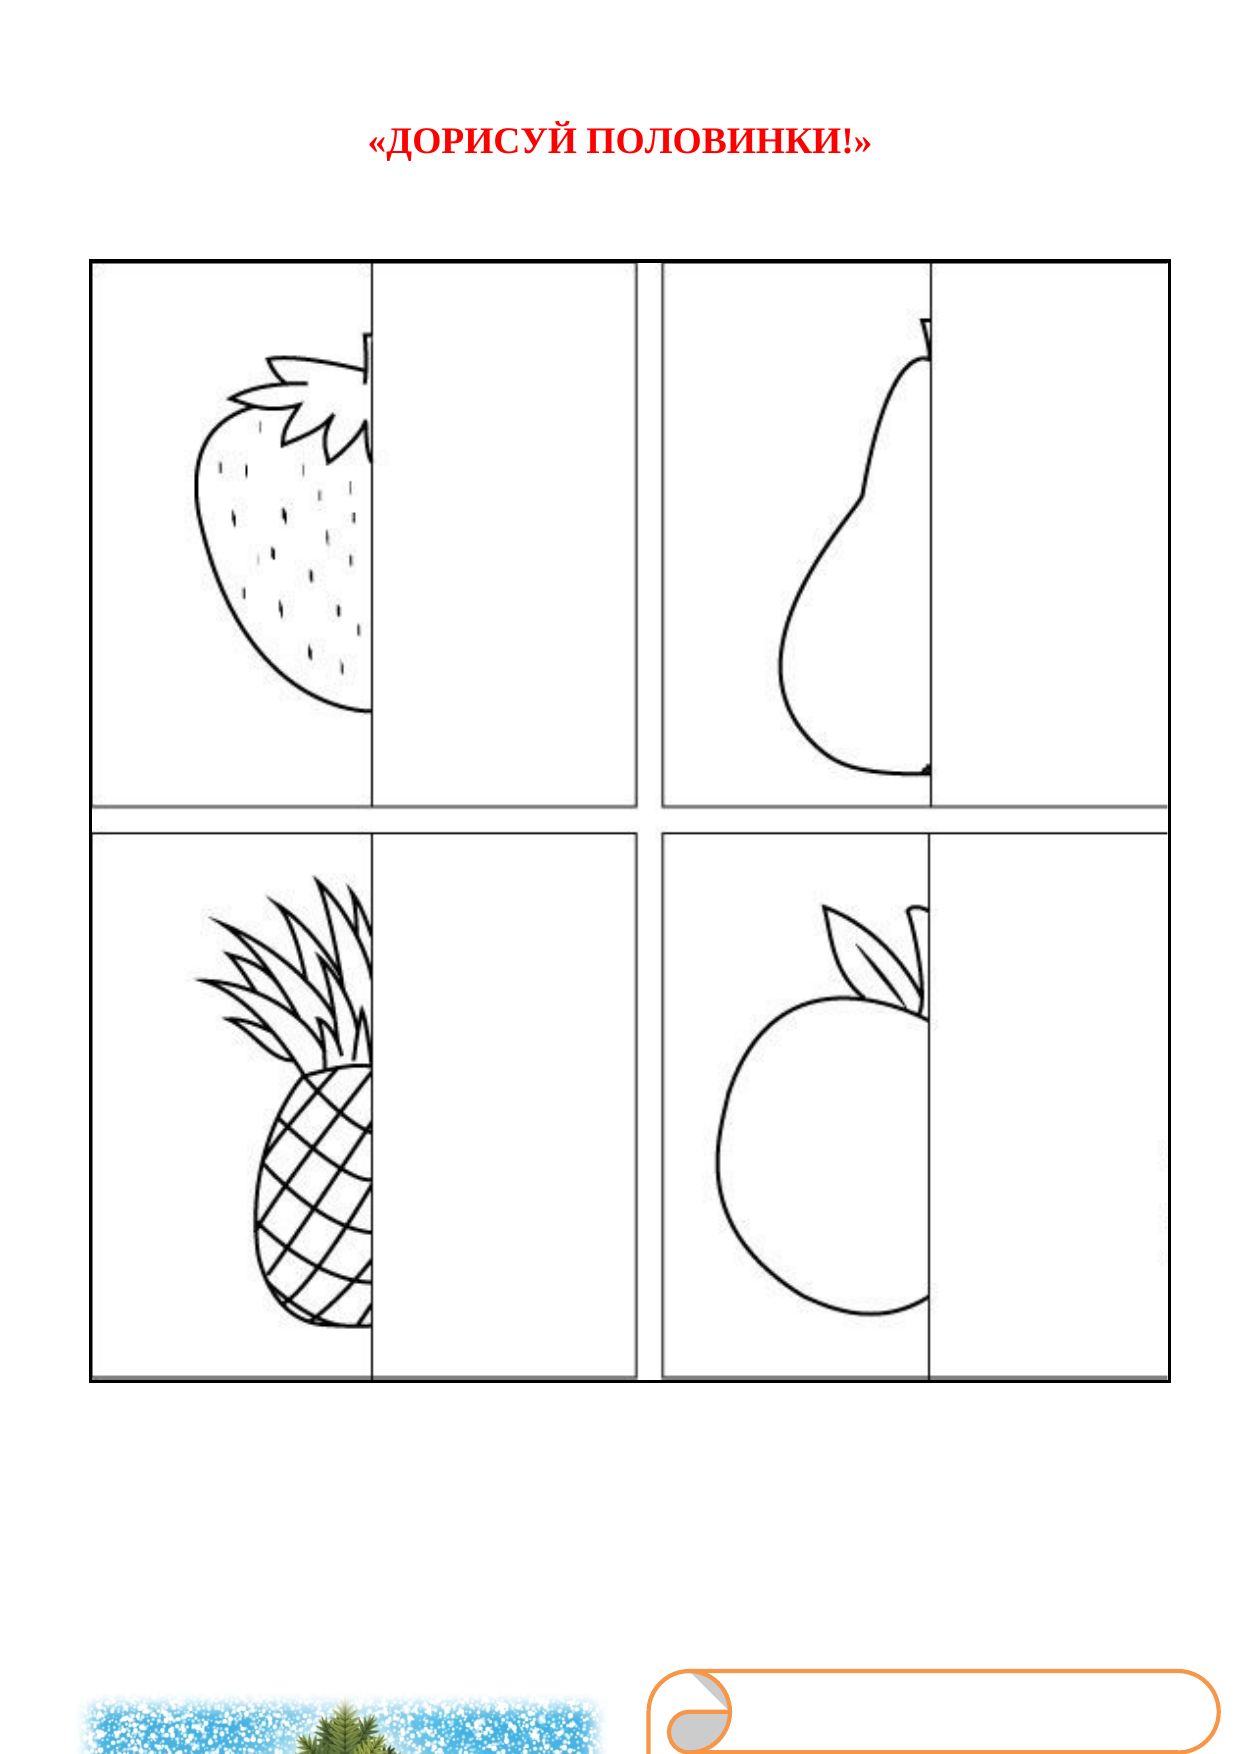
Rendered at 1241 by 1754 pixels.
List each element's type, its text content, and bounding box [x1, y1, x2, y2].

text «ДОРИСУЙ ПОЛОВИНКИ!» [89, 118, 1152, 162]
picture [102, 1719, 582, 1754]
picture [92, 263, 1168, 1380]
